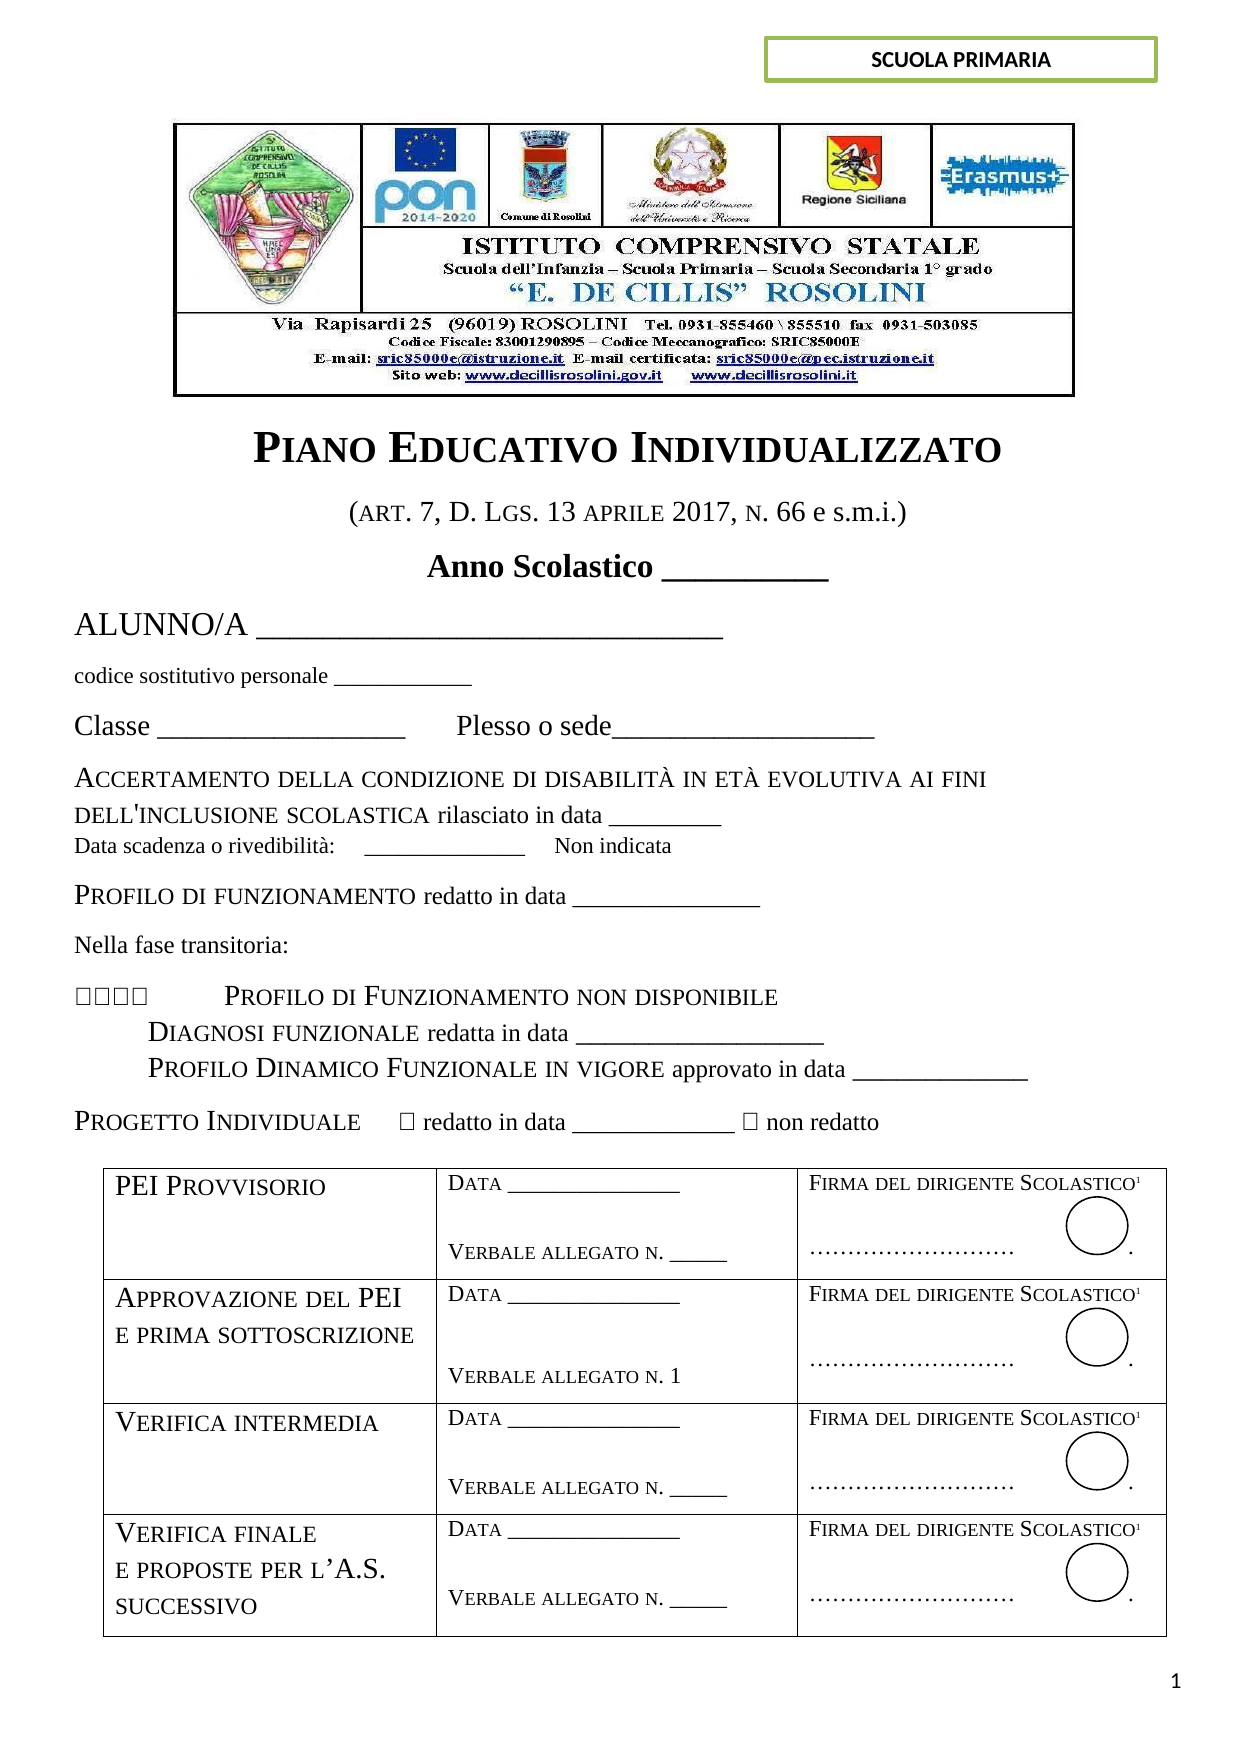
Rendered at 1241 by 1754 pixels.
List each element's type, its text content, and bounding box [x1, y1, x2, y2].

table_cell Firma del dirigente Scolastico1 ……………………… . [798, 1404, 1166, 1514]
table_cell Verifica finale e proposte per l’A.S. successivo [104, 1515, 436, 1636]
table_cell Verifica intermedia [104, 1404, 436, 1514]
table_cell Approvazione del PEI e prima sottoscrizione [104, 1280, 436, 1403]
text Classe _________________ Plesso o sede__________________ [74, 708, 1181, 741]
picture [171, 118, 1084, 402]
table_cell Data _______________ Verbale allegato n. _____ [437, 1404, 797, 1514]
text Progetto Individuale  redatto in data _____________  non redatto [74, 1103, 1181, 1136]
text (art. 7, D. Lgs. 13 aprile 2017, n. 66 e s.m.i.) [74, 494, 1181, 527]
table_cell Firma del dirigente Scolastico1 ……………………… . [798, 1515, 1166, 1636]
text ALUNNO/A ____________________________ [74, 604, 1181, 643]
table_cell Data _______________ Verbale allegato n. 1 [437, 1280, 797, 1403]
table_header Data _______________ Verbale allegato n. _____ [437, 1169, 797, 1279]
table_header Firma del dirigente Scolastico1 ……………………… . [798, 1169, 1166, 1279]
text  Profilo di Funzionamento non disponibile Diagnosi funzionale redatta in data _________________ Profilo Dinamico Funzionale in vigore approvato in data ____________ [74, 978, 1181, 1084]
table_header PEI Provvisorio [104, 1169, 436, 1279]
text Piano Educativo Individualizzato [74, 420, 1181, 473]
text Anno Scolastico __________ [74, 546, 1181, 585]
text Profilo di funzionamento redatto in data _______________ [74, 877, 1181, 911]
text Accertamento della condizione di disabilità in età evolutiva ai fini dell'inclusione scolastica rilasciato in data _________ Data scadenza o rivedibilità:  ______________  Non indicata [74, 760, 1181, 858]
text codice sostitutivo personale ____________ [74, 662, 1181, 689]
table_cell Firma del dirigente Scolastico1 ……………………… . [798, 1280, 1166, 1403]
table_cell Data _______________ Verbale allegato n. _____ [437, 1515, 797, 1636]
text Nella fase transitoria: [74, 930, 1181, 959]
